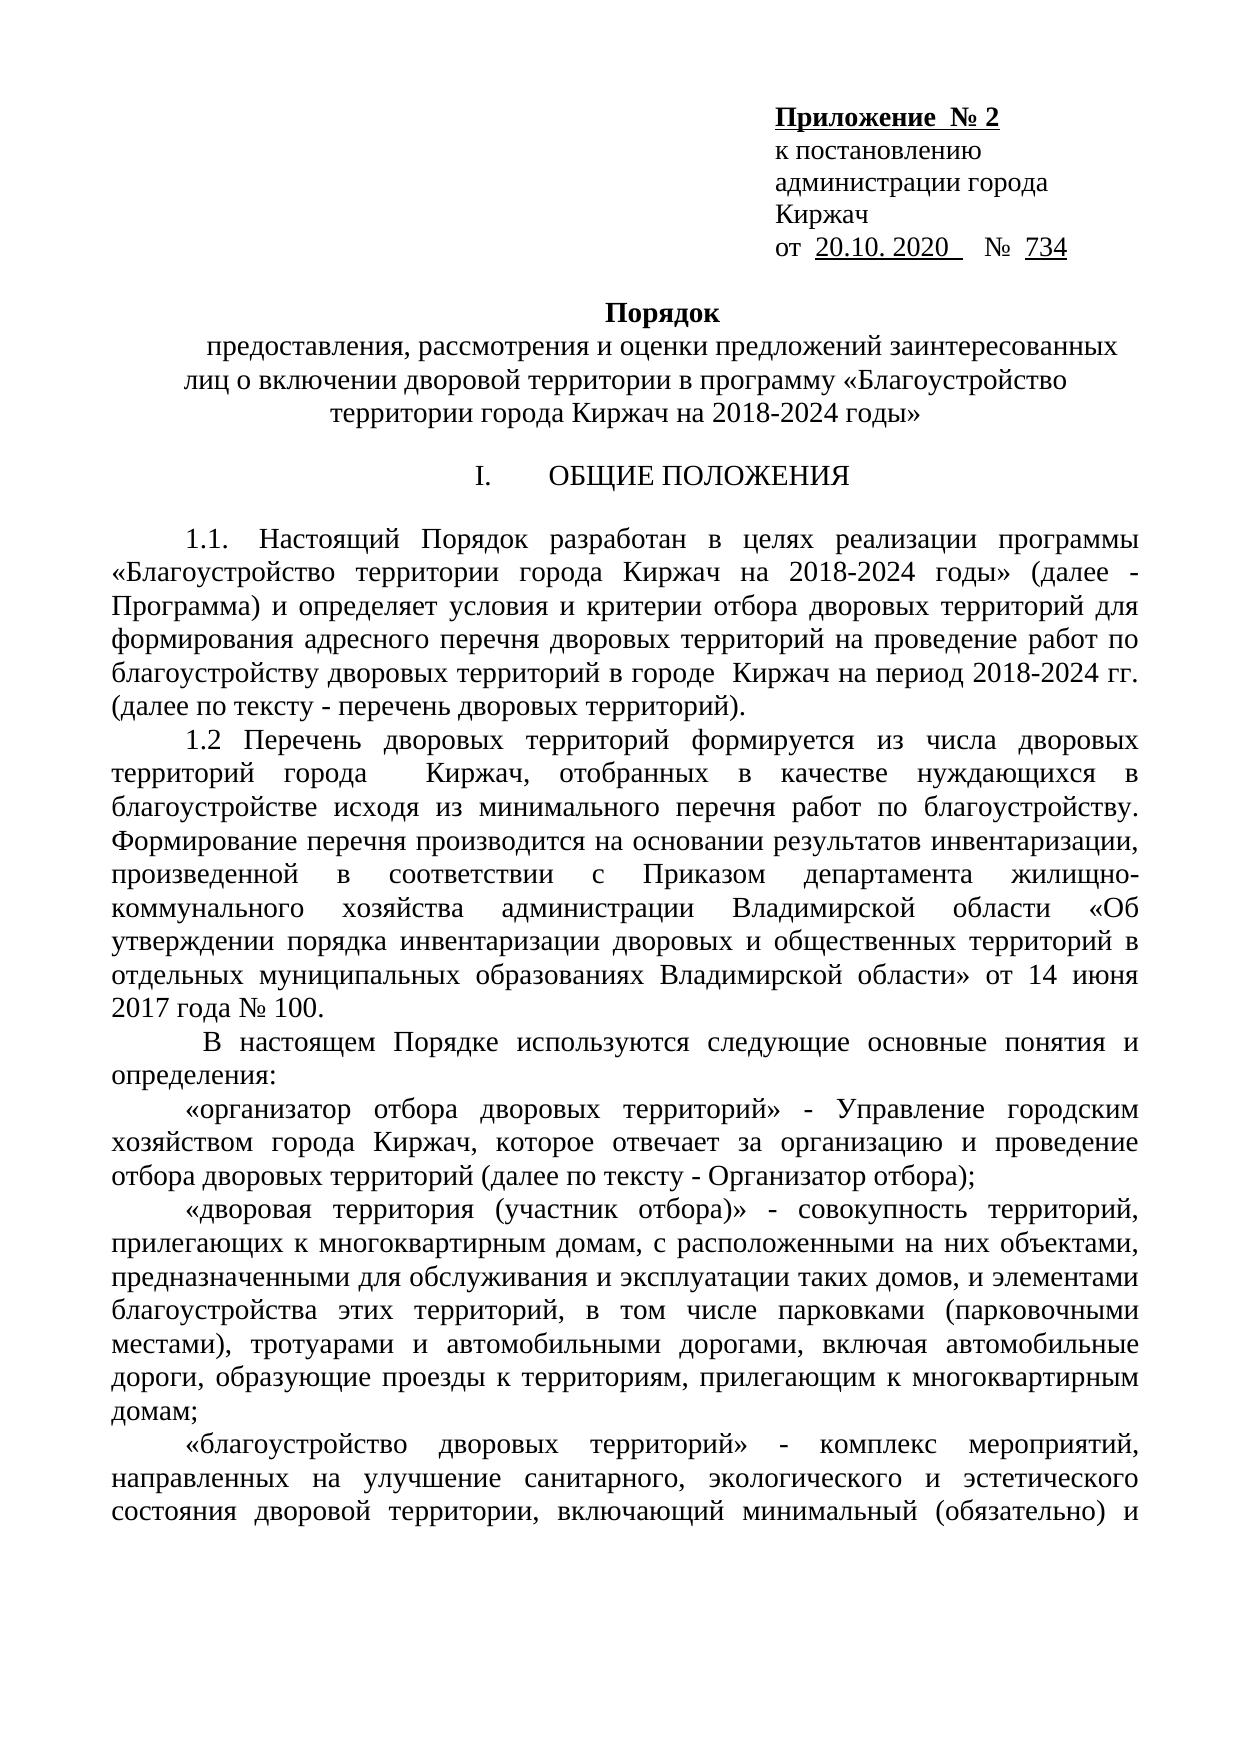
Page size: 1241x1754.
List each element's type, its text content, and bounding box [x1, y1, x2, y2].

text Порядок [111, 295, 1140, 328]
text «организатор отбора дворовых территорий» - Управление городским хозяйством города Киржач, которое отвечает за организацию и проведение отбора дворовых территорий (далее по тексту - Организатор отбора); [111, 1091, 1140, 1192]
text I. ОБЩИЕ ПОЛОЖЕНИЯ [111, 458, 1140, 492]
text предоставления, рассмотрения и оценки предложений заинтересованных лиц о включении дворовой территории в программу «Благоустройство территории города Киржач на 2018-2024 годы» [111, 328, 1140, 429]
text к постановлению администрации города Киржач [775, 133, 1140, 230]
text В настоящем Порядке используются следующие основные понятия и определения: [111, 1024, 1140, 1091]
text 1.2 Перечень дворовых территорий формируется из числа дворовых территорий города Киржач, отобранных в качестве нуждающихся в благоустройстве исходя из минимального перечня работ по благоустройству. Формирование перечня производится на основании результатов инвентаризации, произведенной в соответствии с Приказом департамента жилищно-коммунального хозяйства администрации Владимирской области «Об утверждении порядка инвентаризации дворовых и общественных территорий в отдельных муниципальных образованиях Владимирской области» от 14 июня 2017 года № 100. [111, 722, 1140, 1024]
text Приложение № 2 [775, 100, 1140, 133]
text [111, 1426, 1140, 1527]
text «дворовая территория (участник отбора)» - совокупность территорий, прилегающих к многоквартирным домам, с расположенными на них объектами, предназначенными для обслуживания и эксплуатации таких домов, и элементами благоустройства этих территорий, в том числе парковками (парковочными местами), тротуарами и автомобильными дорогами, включая автомобильные дороги, образующие проезды к территориям, прилегающим к многоквартирным домам; [111, 1192, 1140, 1426]
text от 20.10. 2020 № 734 [775, 230, 1140, 262]
text 1.1. Настоящий Порядок разработан в целях реализации программы «Благоустройство территории города Киржач на 2018-2024 годы» (далее - Программа) и определяет условия и критерии отбора дворовых территорий для формирования адресного перечня дворовых территорий на проведение работ по благоустройству дворовых территорий в городе Киржач на период 2018-2024 гг. (далее по тексту - перечень дворовых территорий). [111, 521, 1140, 722]
